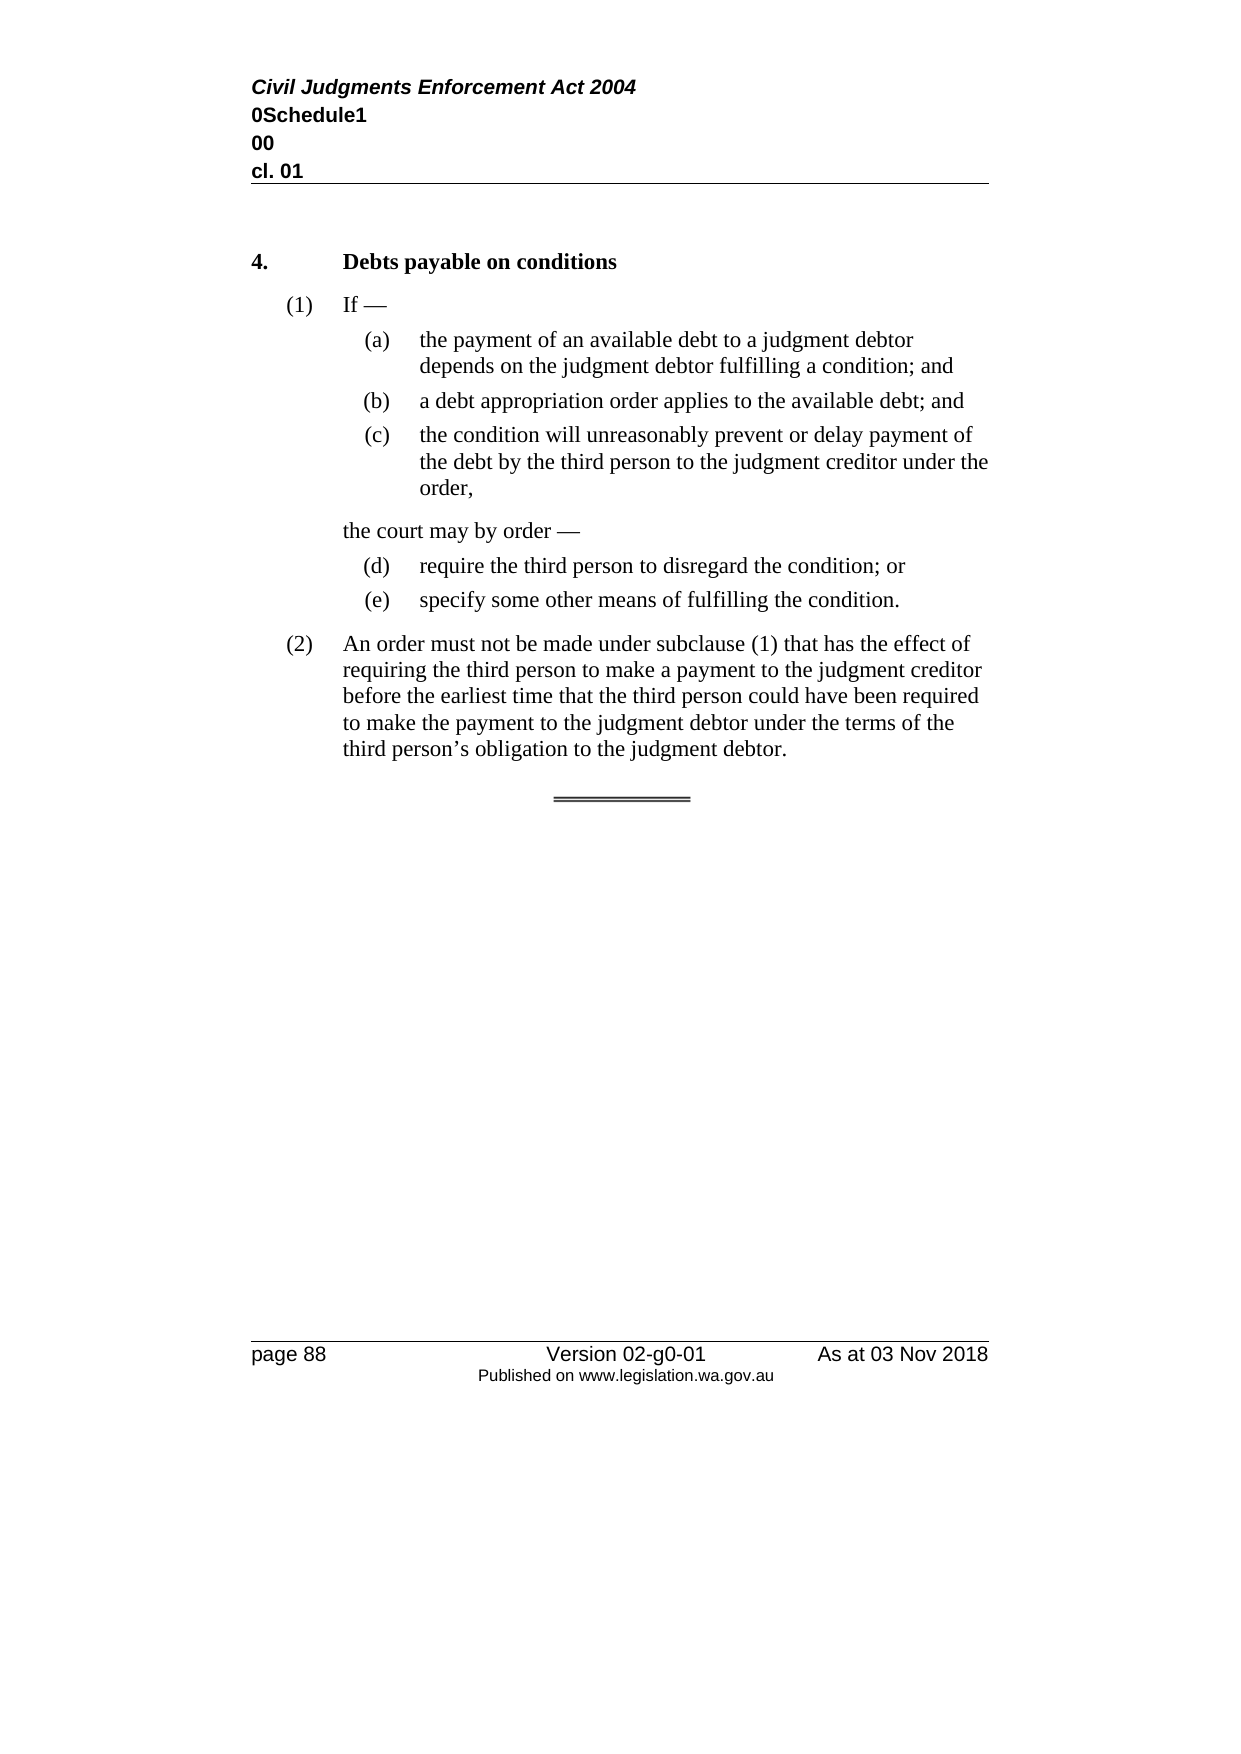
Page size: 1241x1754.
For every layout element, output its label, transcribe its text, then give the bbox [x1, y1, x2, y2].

text (c) the condition will unreasonably prevent or delay payment of the debt by the third person to the judgment creditor under the order, [251, 421, 989, 501]
text the court may by order — [251, 517, 989, 543]
text (b) a debt appropriation order applies to the available debt; and [251, 387, 989, 413]
picture [543, 786, 697, 815]
text (d) require the third person to disregard the condition; or [251, 552, 989, 578]
text (a) the payment of an available debt to a judgment debtor depends on the judgment debtor fulfilling a condition; and [251, 326, 989, 378]
subtitle 4. Debts payable on conditions [251, 248, 989, 274]
text (2) An order must not be made under subclause (1) that has the effect of requiring the third person to make a payment to the judgment creditor before the earliest time that the third person could have been required to make the payment to the judgment debtor under the terms of the third person’s obligation to the judgment debtor. [251, 629, 989, 761]
text (1) If — [251, 291, 989, 317]
text (e) specify some other means of fulfilling the condition. [251, 587, 989, 613]
